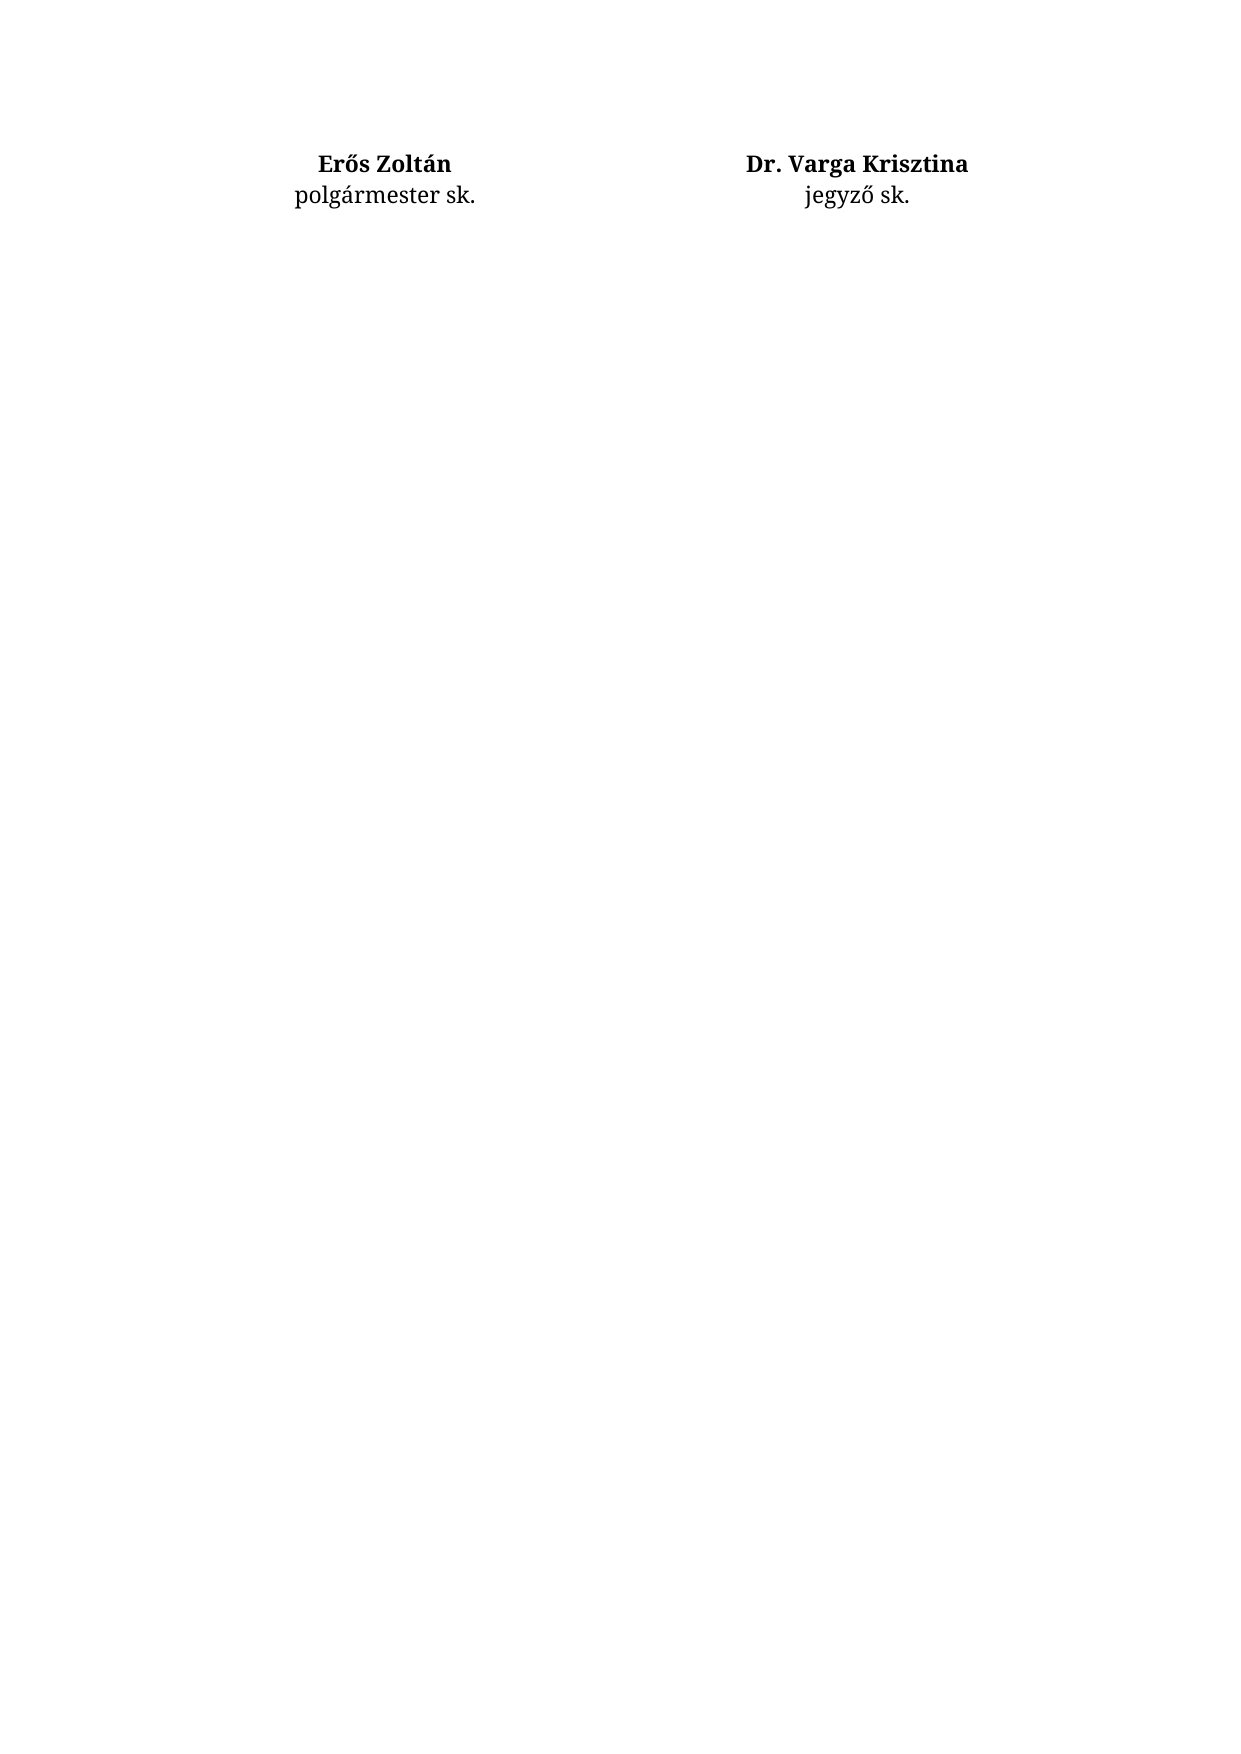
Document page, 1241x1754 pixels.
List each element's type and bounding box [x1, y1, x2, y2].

table_header [148, 148, 622, 210]
table_header [622, 148, 1093, 210]
